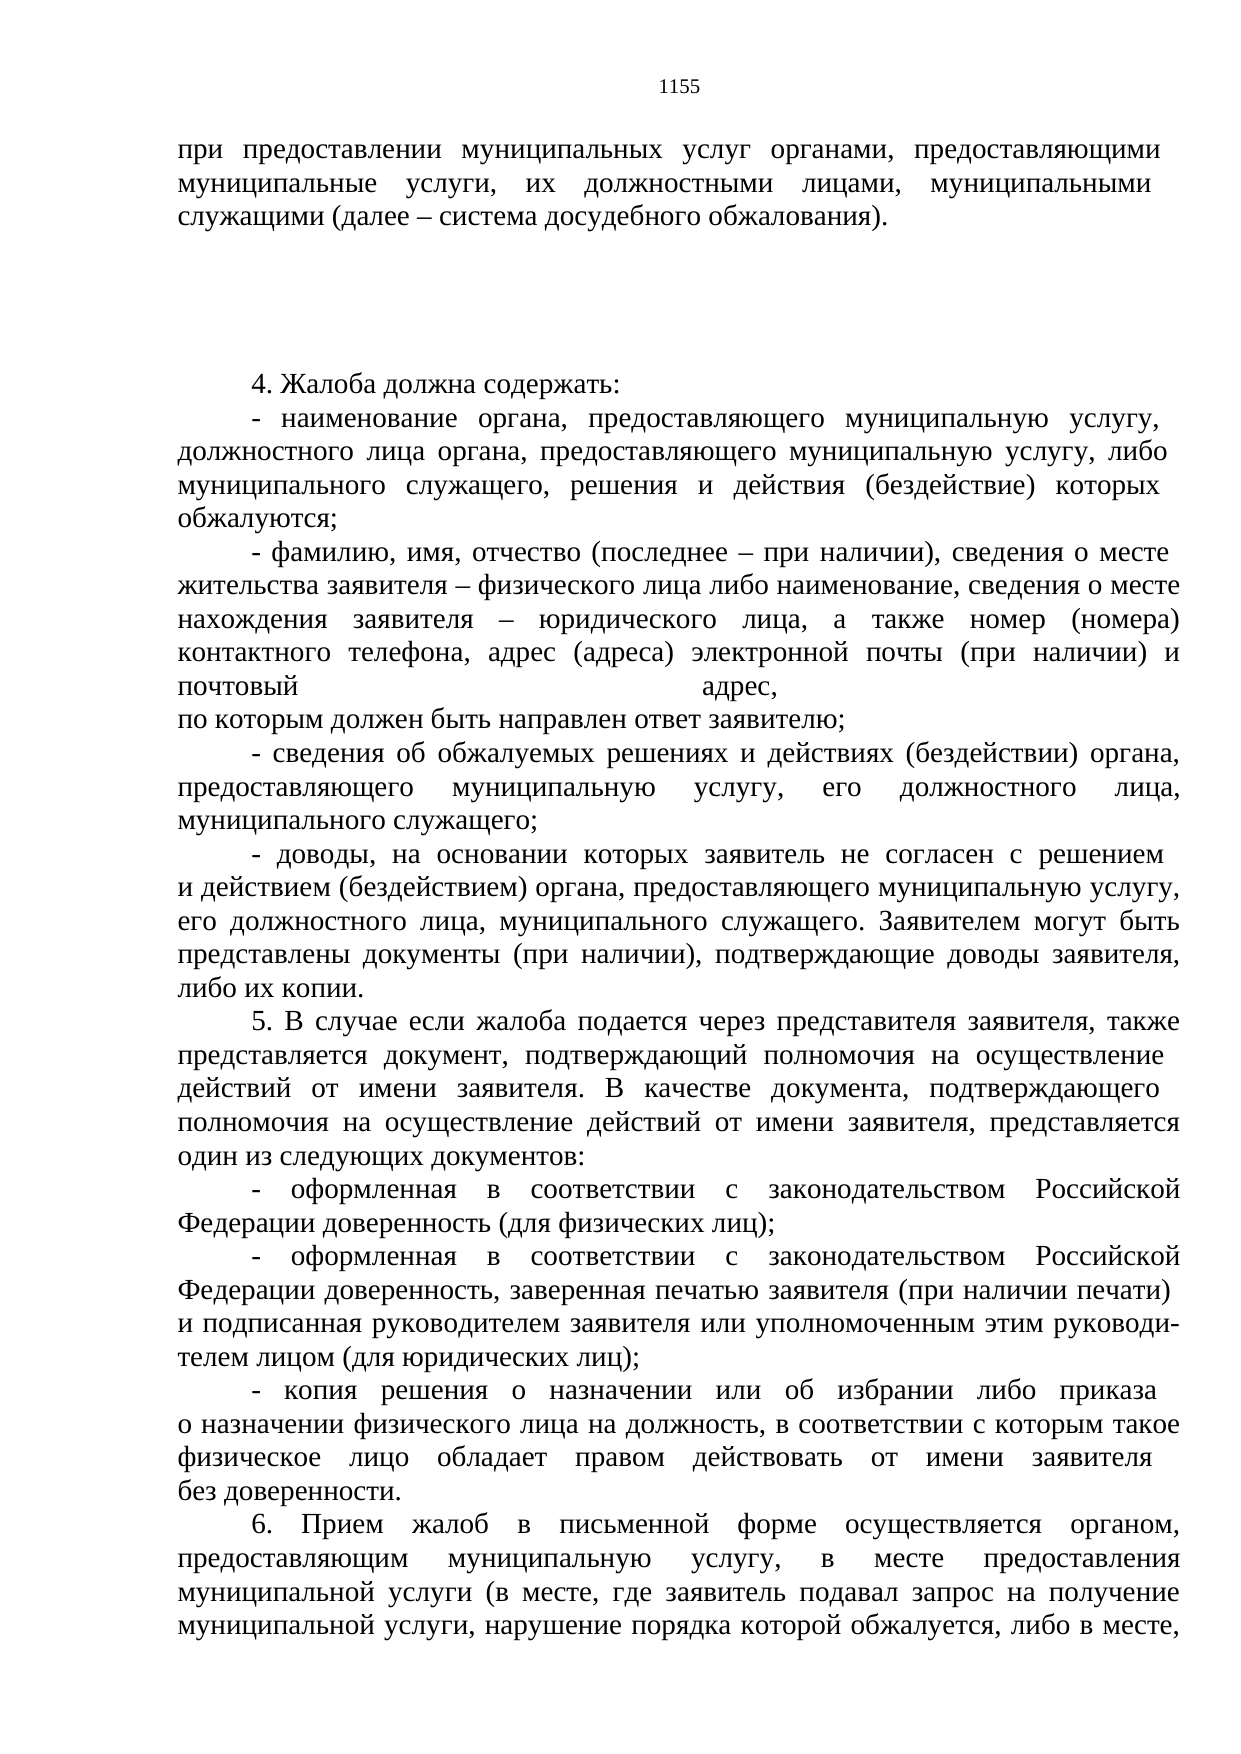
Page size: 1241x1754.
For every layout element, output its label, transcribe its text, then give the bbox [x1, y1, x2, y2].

text - оформленная в соответствии с законодательством Российской Федерации доверенность (для физических лиц); [177, 1171, 1181, 1238]
text - копия решения о назначении или об избрании либо приказа о назначении физического лица на должность, в соответствии с которым такое физическое лицо обладает правом действовать от имени заявителя без доверенности. [177, 1372, 1181, 1507]
text - наименование органа, предоставляющего муниципальную услугу, должностного лица органа, предоставляющего муниципальную услугу, либо муниципального служащего, решения и действия (бездействие) которых обжалуются; [177, 400, 1181, 534]
text - доводы, на основании которых заявитель не согласен с решением и действием (бездействием) органа, предоставляющего муниципальную услугу, его должностного лица, муниципального служащего. Заявителем могут быть представлены документы (при наличии), подтверждающие доводы заявителя, либо их копии. [177, 836, 1181, 1003]
text - сведения об обжалуемых решениях и действиях (бездействии) органа, предоставляющего муниципальную услугу, его должностного лица, муниципального служащего; [177, 735, 1181, 836]
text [177, 131, 1181, 232]
text - оформленная в соответствии с законодательством Российской Федерации доверенность, заверенная печатью заявителя (при наличии печати) и подписанная руководителем заявителя или уполномоченным этим руководи-телем лицом (для юридических лиц); [177, 1238, 1181, 1372]
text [177, 1507, 1181, 1641]
text 4. Жалоба должна содержать: [177, 366, 1181, 400]
text - фамилию, имя, отчество (последнее – при наличии), сведения о месте жительства заявителя – физического лица либо наименование, сведения о месте нахождения заявителя – юридического лица, а также номер (номера) контактного телефона, адрес (адреса) электронной почты (при наличии) и почтовый адрес, по которым должен быть направлен ответ заявителю; [177, 534, 1181, 735]
text 5. В случае если жалоба подается через представителя заявителя, также представляется документ, подтверждающий полномочия на осуществление действий от имени заявителя. В качестве документа, подтверждающего полномочия на осуществление действий от имени заявителя, представляется один из следующих документов: [177, 1003, 1181, 1171]
